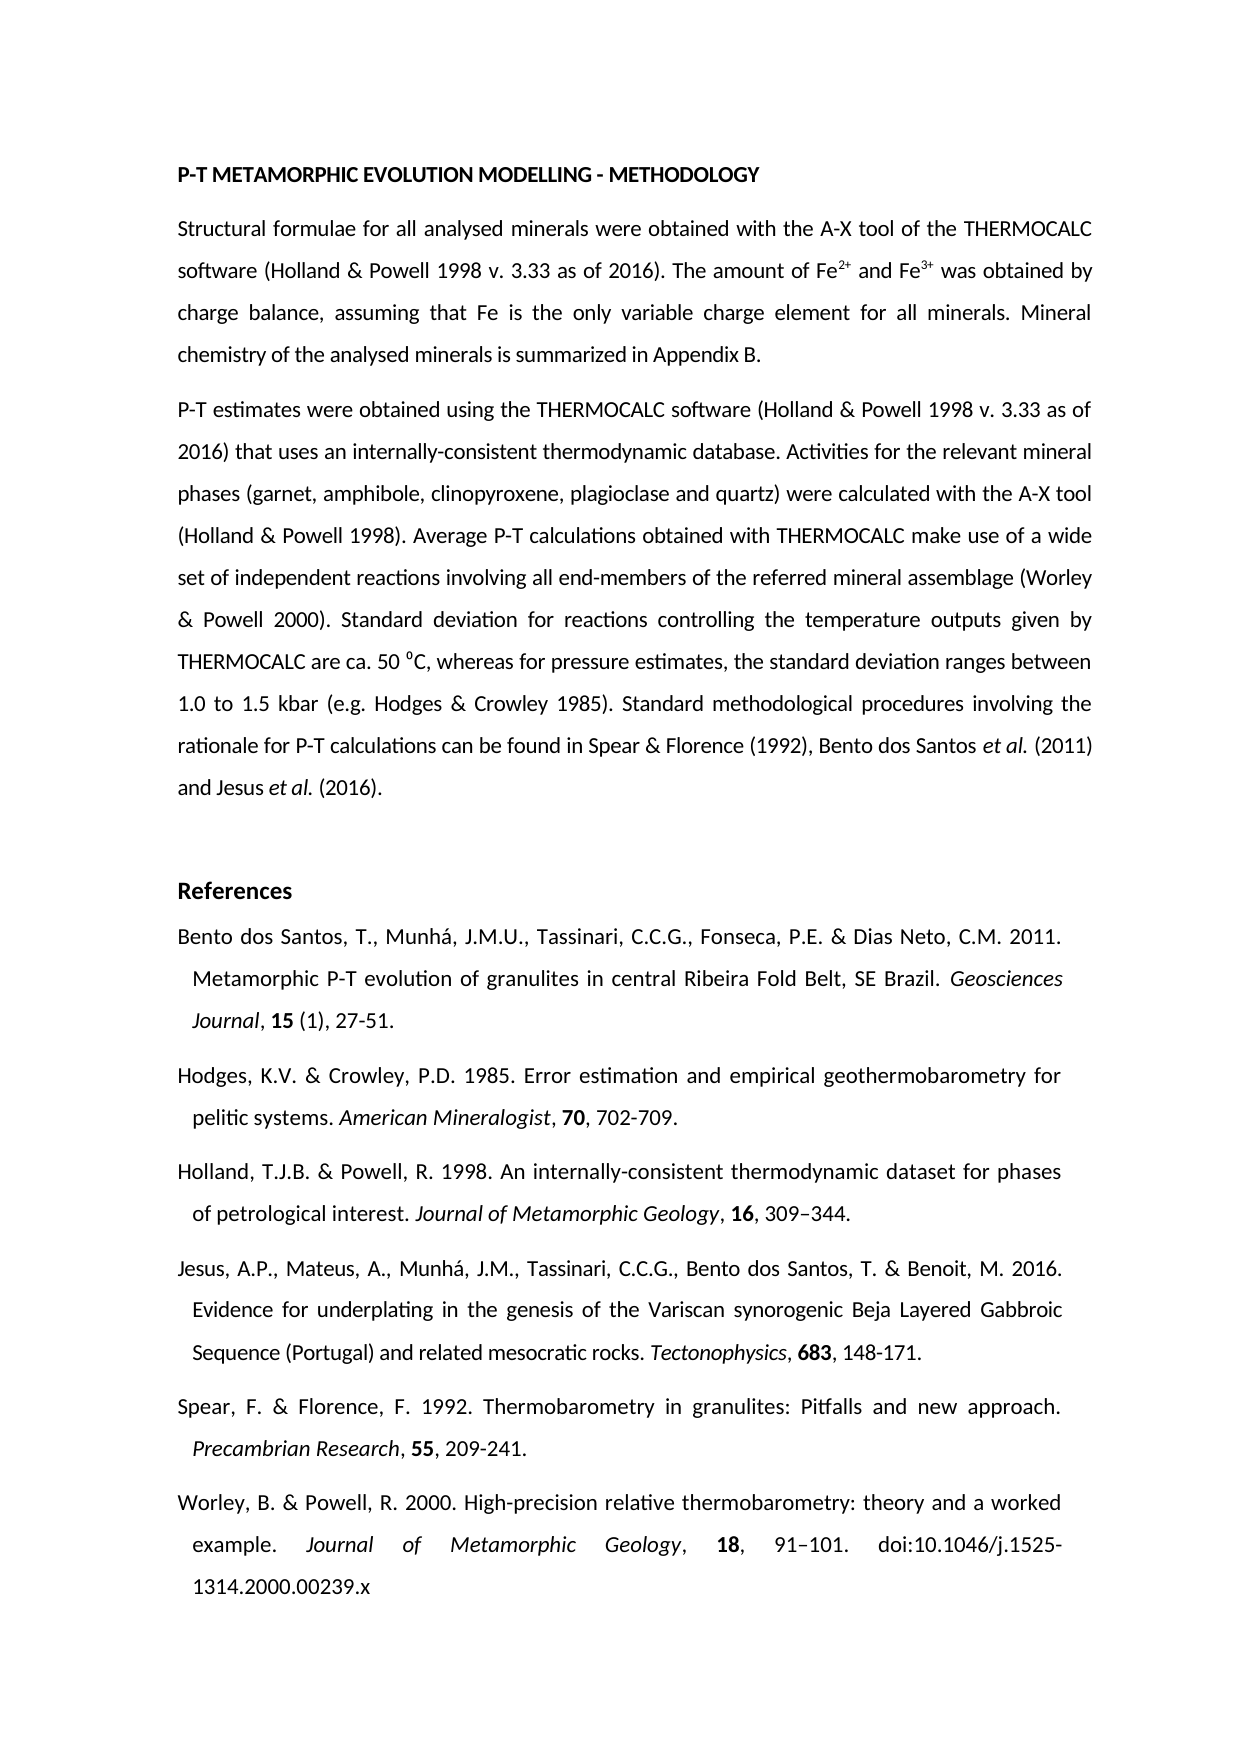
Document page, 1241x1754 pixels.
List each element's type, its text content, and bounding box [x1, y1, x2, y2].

text Bento dos Santos, T., Munhá, J.M.U., Tassinari, C.C.G., Fonseca, P.E. & Dias Neto, C.M. 2011. Metamorphic P-T evolution of granulites in central Ribeira Fold Belt, SE Brazil. Geosciences Journal, 15 (1), 27-51. [177, 922, 1063, 1034]
text Spear, F. & Florence, F. 1992. Thermobarometry in granulites: Pitfalls and new approach. Precambrian Research, 55, 209-241. [177, 1392, 1063, 1462]
text P-T estimates were obtained using the THERMOCALC software (Holland & Powell 1998 v. 3.33 as of 2016) that uses an internally-consistent thermodynamic database. Activities for the relevant mineral phases (garnet, amphibole, clinopyroxene, plagioclase and quartz) were calculated with the A-X tool (Holland & Powell 1998). Average P-T calculations obtained with THERMOCALC make use of a wide set of independent reactions involving all end-members of the referred mineral assemblage (Worley & Powell 2000). Standard deviation for reactions controlling the temperature outputs given by THERMOCALC are ca. 50 ⁰C, whereas for pressure estimates, the standard deviation ranges between 1.0 to 1.5 kbar (e.g. Hodges & Crowley 1985). Standard methodological procedures involving the rationale for P-T calculations can be found in Spear & Florence (1992), Bento dos Santos et al. (2011) and Jesus et al. (2016). [177, 395, 1093, 801]
text References [177, 875, 1063, 905]
text P-T METAMORPHIC EVOLUTION MODELLING - Methodology [177, 160, 1093, 188]
text Jesus, A.P., Mateus, A., Munhá, J.M., Tassinari, C.C.G., Bento dos Santos, T. & Benoit, M. 2016. Evidence for underplating in the genesis of the Variscan synorogenic Beja Layered Gabbroic Sequence (Portugal) and related mesocratic rocks. Tectonophysics, 683, 148-171. [177, 1254, 1063, 1366]
text Hodges, K.V. & Crowley, P.D. 1985. Error estimation and empirical geothermobarometry for pelitic systems. American Mineralogist, 70, 702-709. [177, 1061, 1063, 1131]
text Worley, B. & Powell, R. 2000. High-precision relative thermobarometry: theory and a worked example. Journal of Metamorphic Geology, 18, 91–101. doi:10.1046/j.1525-1314.2000.00239.x [177, 1488, 1063, 1601]
text Structural formulae for all analysed minerals were obtained with the A-X tool of the THERMOCALC software (Holland & Powell 1998 v. 3.33 as of 2016). The amount of Fe2+ and Fe3+ was obtained by charge balance, assuming that Fe is the only variable charge element for all minerals. Mineral chemistry of the analysed minerals is summarized in Appendix B. [177, 214, 1093, 368]
text Holland, T.J.B. & Powell, R. 1998. An internally-consistent thermodynamic dataset for phases of petrological interest. Journal of Metamorphic Geology, 16, 309–344. [177, 1157, 1063, 1227]
